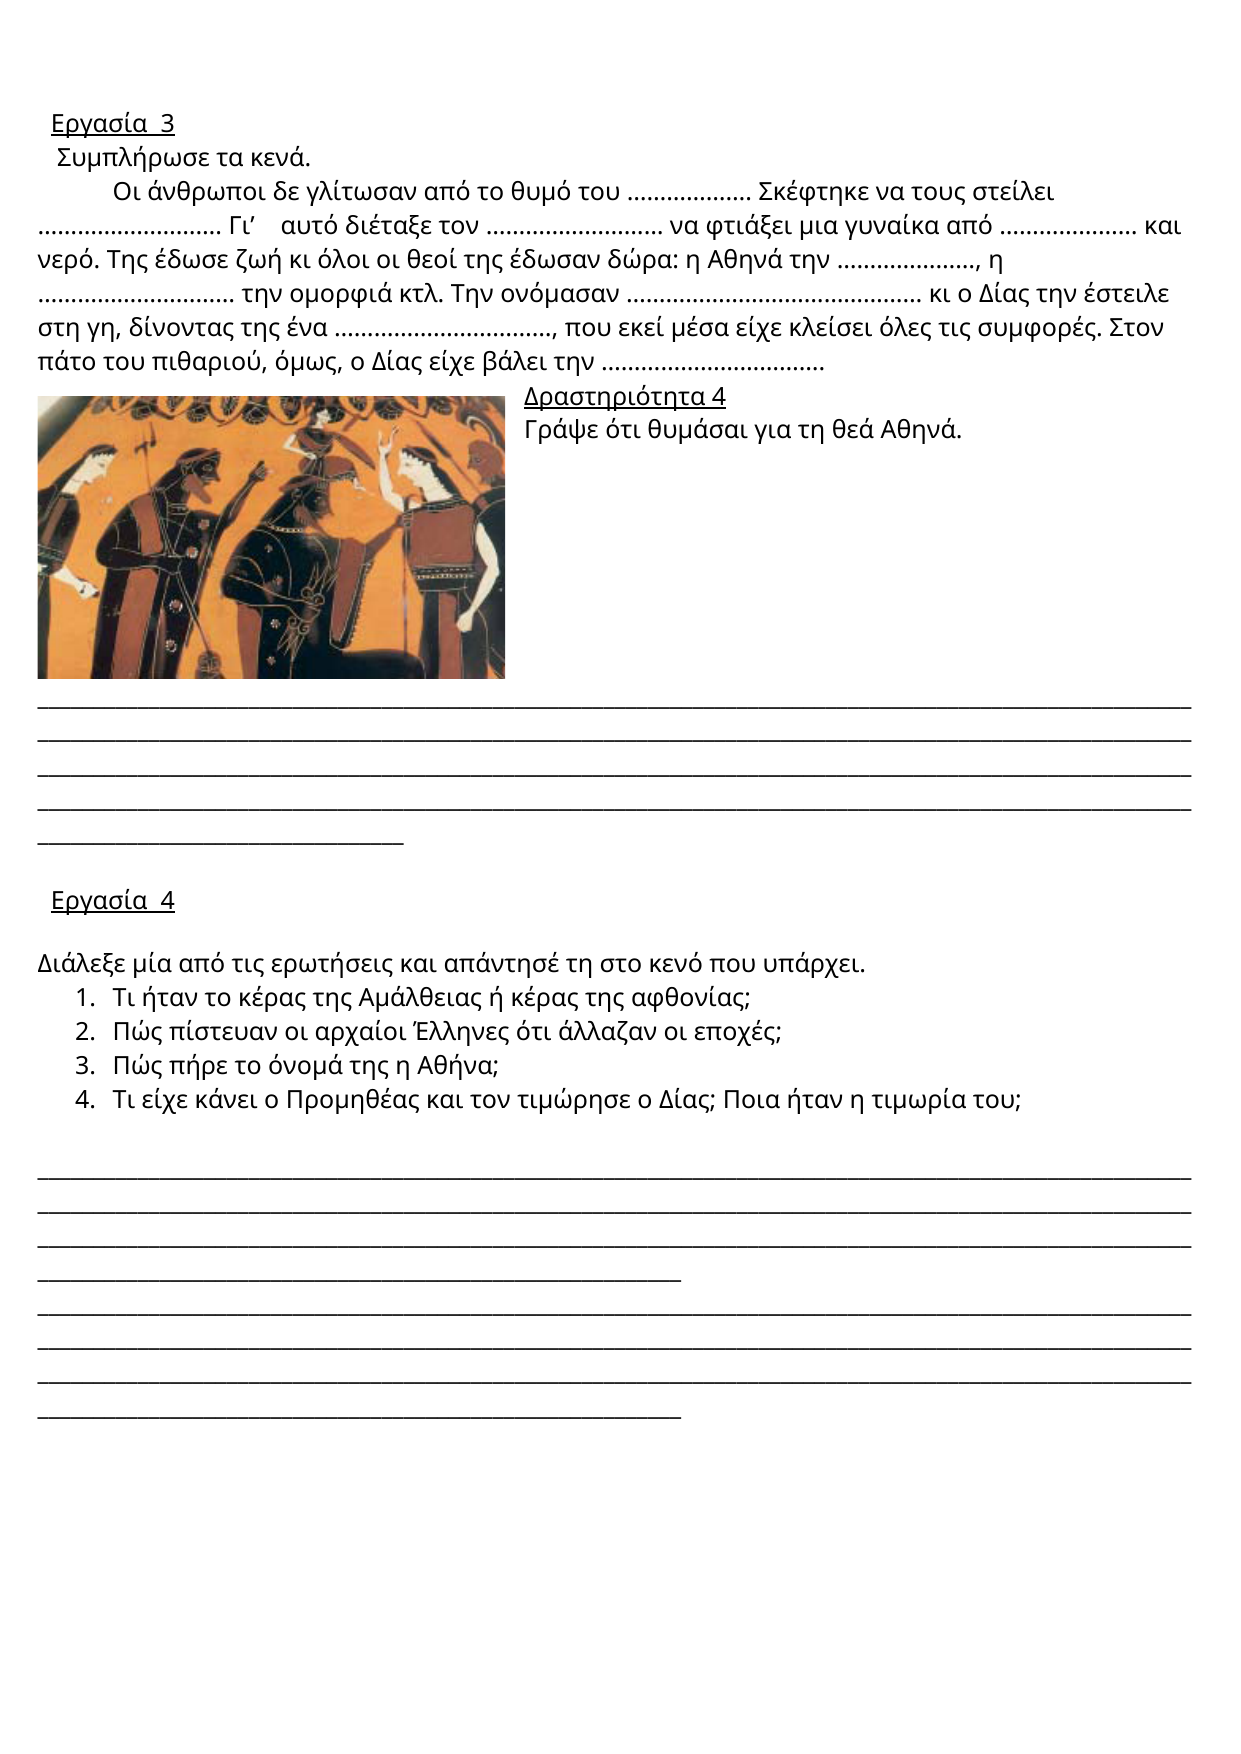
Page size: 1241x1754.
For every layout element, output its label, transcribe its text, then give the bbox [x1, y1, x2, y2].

list Τι είχε κάνει ο Προμηθέας και τον τιμώρησε ο Δίας; Ποια ήταν η τιμωρία του; [75, 1082, 1200, 1116]
text Διάλεξε μία από τις ερωτήσεις και απάντησέ τη στο κενό που υπάρχει. [37, 945, 1200, 979]
text Εργασία 4 [37, 882, 1200, 917]
text __________________________________________________________________________________________________________________________________________________________________________________________________________________________________________________________________________________________________________________________________________________________________________________ [37, 1150, 1200, 1286]
text __________________________________________________________________________________________________________________________________________________________________________________________________________________________________________________________________________________________________________________________________________________________________________________ [37, 1286, 1200, 1422]
list Πώς πίστευαν οι αρχαίοι Έλληνες ότι άλλαζαν οι εποχές; [75, 1013, 1200, 1047]
list Τι ήταν το κέρας της Αμάλθειας ή κέρας της αφθονίας; [75, 979, 1200, 1013]
list Πώς πήρε το όνομά της η Αθήνα; [75, 1047, 1200, 1082]
text Εργασία 3 [37, 106, 1200, 140]
text Δραστηριότητα 4 [37, 378, 1200, 412]
text Γράψε ότι θυμάσαι για τη θεά Αθηνά. [37, 412, 1200, 446]
text _________________________________________________________________________________________________________________________________________________________________________________________________________________________________________________________________________________________________________________________________________________________________________________________________________________________________________________________________ [37, 446, 1200, 848]
text Συμπλήρωσε τα κενά. [37, 140, 1200, 174]
text Οι άνθρωποι δε γλίτωσαν από το θυμό του ………………. Σκέφτηκε να τους στείλει ………………………. Γι’ αυτό διέταξε τον ……………………… να φτιάξει μια γυναίκα από ………………… και νερό. Της έδωσε ζωή κι όλοι οι θεοί της έδωσαν δώρα: η Αθηνά την …………………, η ………………………… την ομορφιά κτλ. Την ονόμασαν ……………………………………… κι ο Δίας την έστειλε στη γη, δίνοντας της ένα ……………………………, που εκεί μέσα είχε κλείσει όλες τις συμφορές. Στον πάτο του πιθαριού, όμως, ο Δίας είχε βάλει την ……………………………. [37, 174, 1200, 378]
